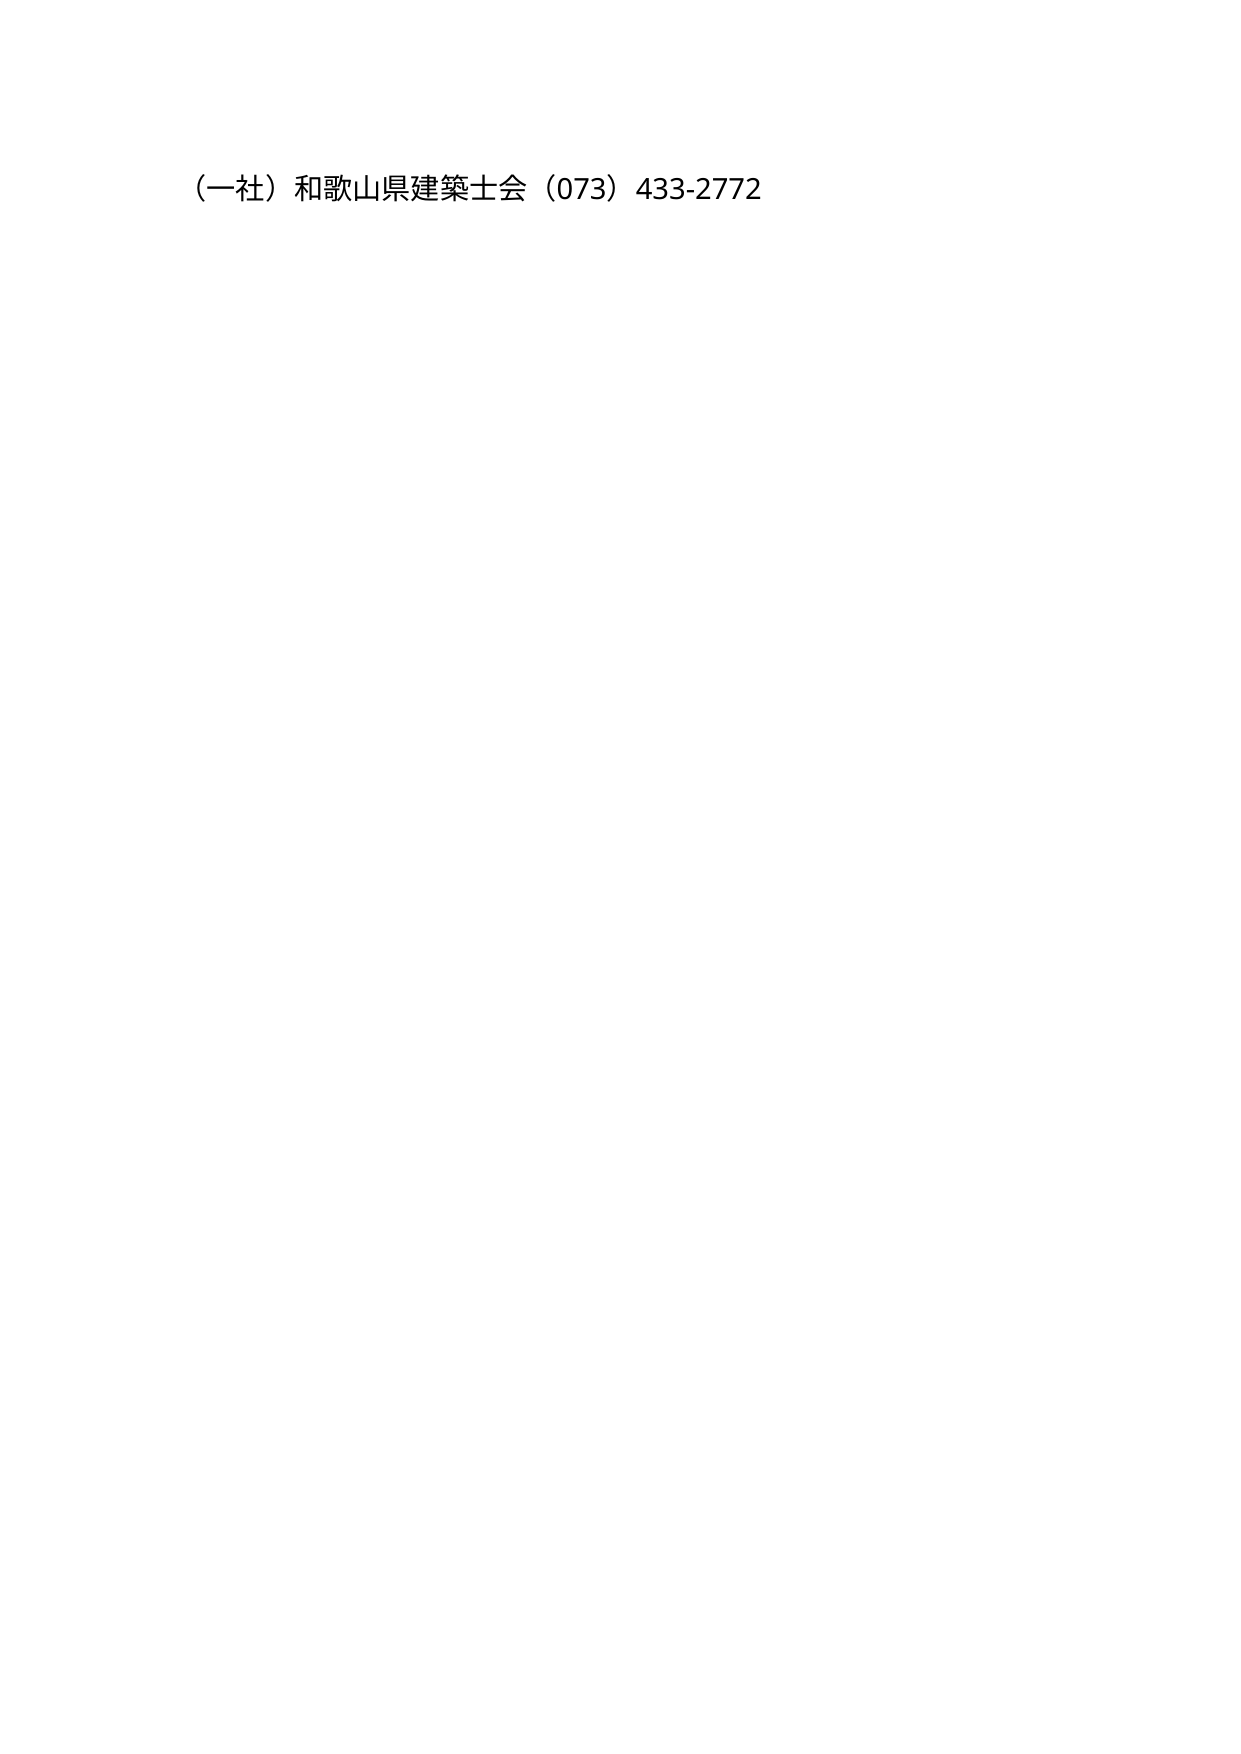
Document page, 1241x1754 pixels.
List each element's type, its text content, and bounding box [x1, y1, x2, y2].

text （一社）和歌山県建築士会（073）433-2772 [177, 150, 1063, 225]
